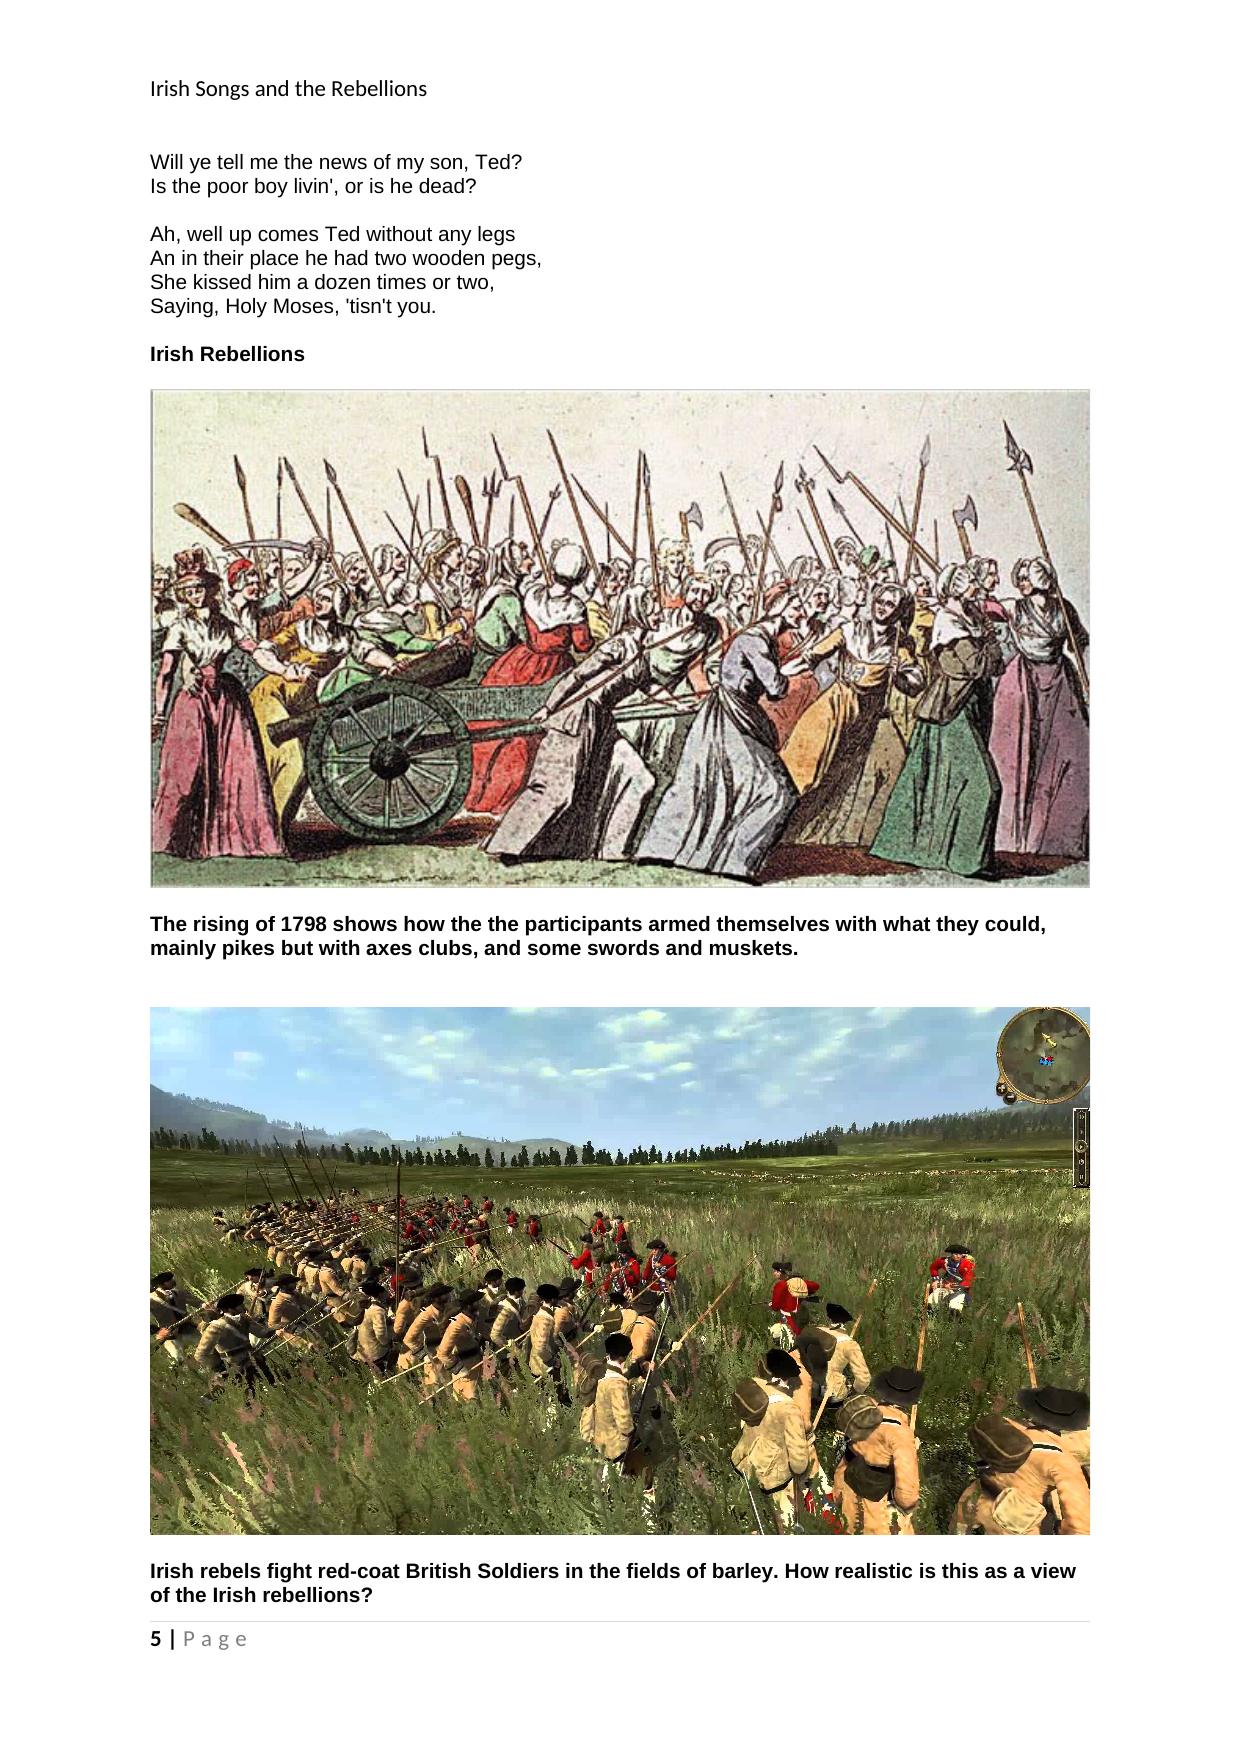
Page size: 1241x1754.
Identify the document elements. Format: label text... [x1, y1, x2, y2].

text The rising of 1798 shows how the the participants armed themselves with what they could, mainly pikes but with axes clubs, and some swords and muskets. [150, 912, 1090, 960]
text Irish Rebellions [150, 342, 1090, 366]
text Irish rebels fight red-coat British Soldiers in the fields of barley. How realistic is this as a view of the Irish rebellions? [150, 1559, 1090, 1607]
picture [150, 1007, 1091, 1535]
picture [150, 389, 1091, 888]
